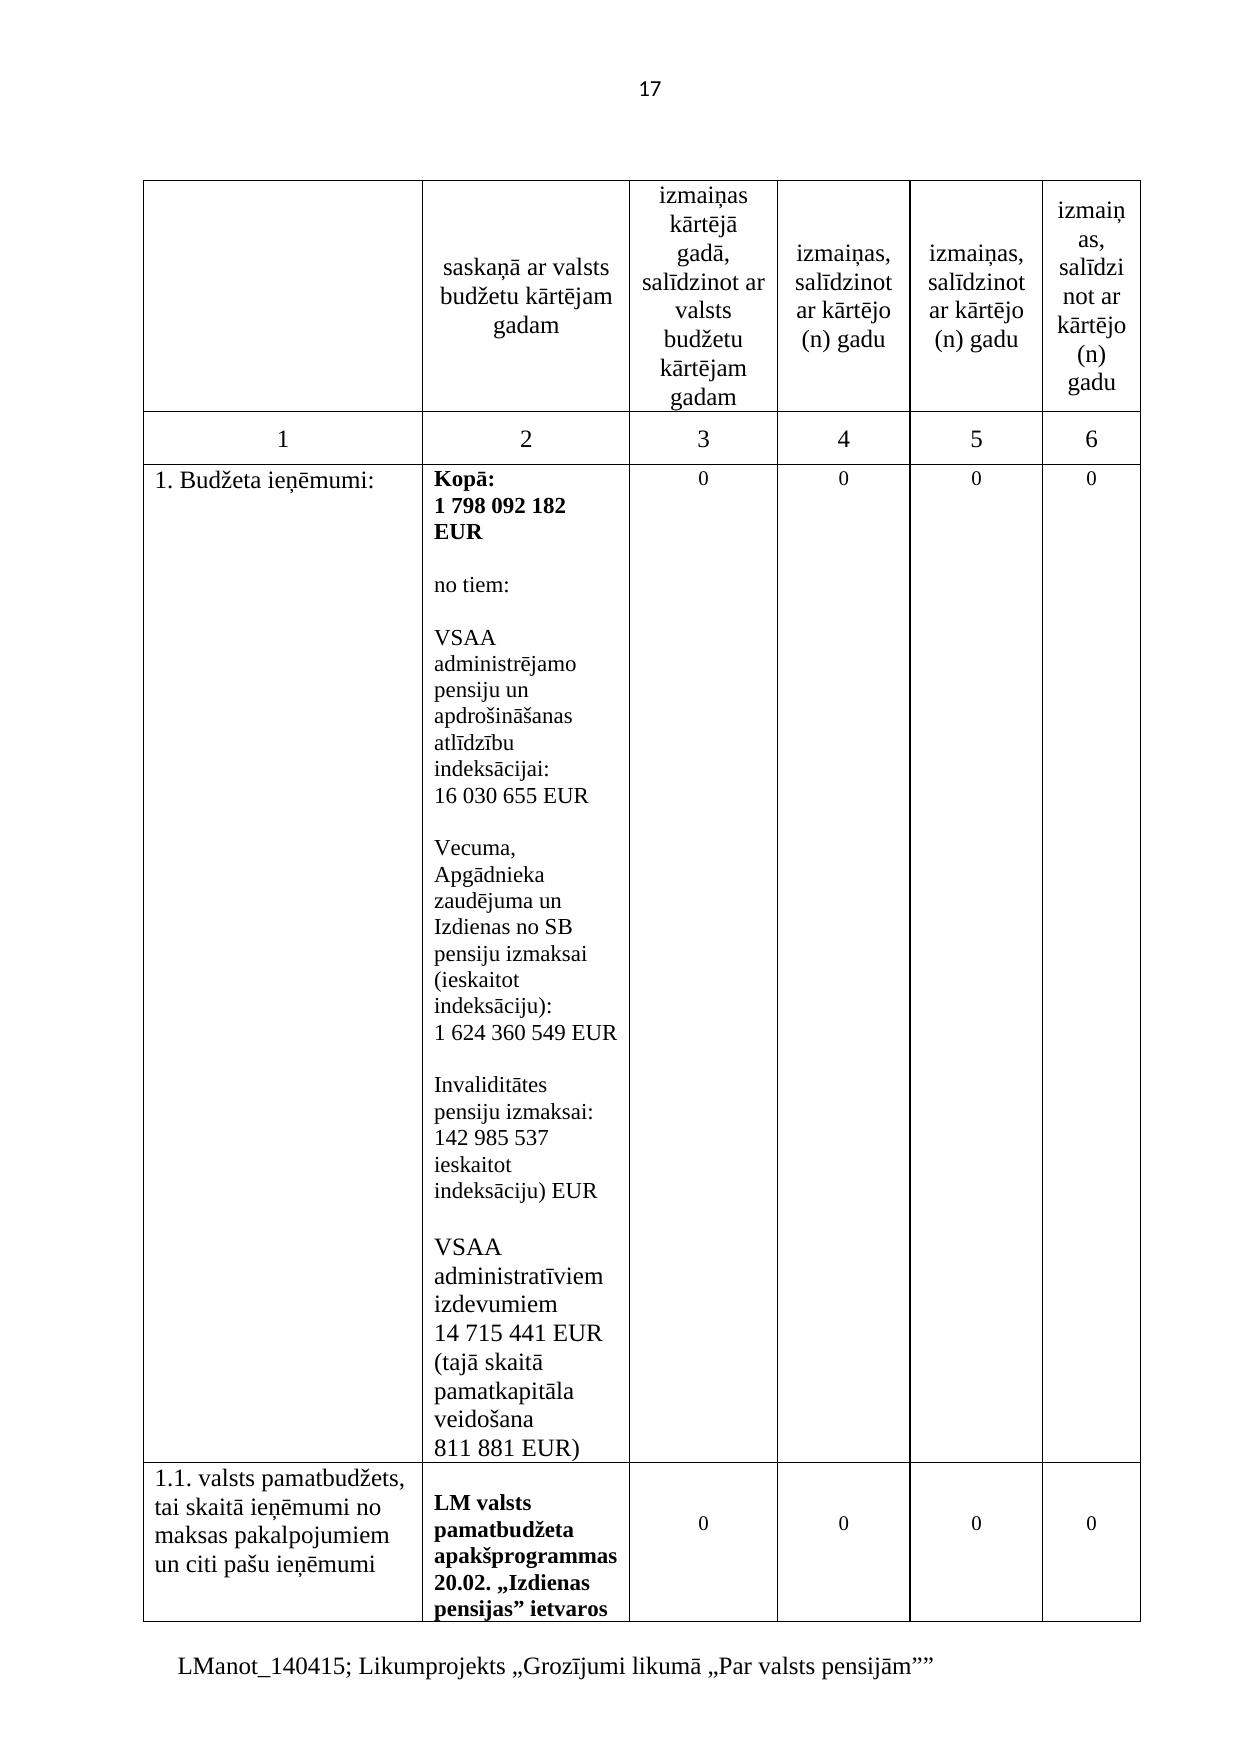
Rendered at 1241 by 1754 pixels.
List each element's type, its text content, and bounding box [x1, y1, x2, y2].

table_cell saskaņā ar valsts budžetu kārtējam gadam [423, 181, 629, 411]
table_cell 0 [911, 1463, 1042, 1621]
table_cell 3 [630, 412, 777, 464]
table_cell 0 [778, 465, 909, 1462]
table_cell 0 [1043, 465, 1140, 1462]
table_cell 4 [778, 412, 909, 464]
table_cell 1 [144, 412, 422, 464]
table_cell Kopā: 1 798 092 182 EUR no tiem: VSAA administrējamo pensiju un apdrošināšanas atlīdzību indeksācijai: 16 030 655 EUR Vecuma, Apgādnieka zaudējuma un Izdienas no SB pensiju izmaksai (ieskaitot indeksāciju): 1 624 360 549 EUR Invaliditātes pensiju izmaksai: 142 985 537 ieskaitot indeksāciju) EUR VSAA administratīviem izdevumiem 14 715 441 EUR (tajā skaitā pamatkapitāla veidošana 811 881 EUR) [423, 465, 629, 1462]
table_cell 0 [630, 1463, 777, 1621]
table_cell 0 [630, 465, 777, 1462]
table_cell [144, 1463, 422, 1621]
table_cell 0 [1043, 1463, 1140, 1621]
table_cell izmaiņas kārtējā gadā, salīdzinot ar valsts budžetu kārtējam gadam [630, 181, 777, 411]
table_cell izmaiņas, salīdzinot ar kārtējo (n) gadu [911, 181, 1042, 411]
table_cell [423, 1463, 629, 1621]
table_cell 1. Budžeta ieņēmumi: [144, 465, 422, 1462]
table_cell 0 [778, 1463, 909, 1621]
table_cell 5 [911, 412, 1042, 464]
table_cell izmaiņas, salīdzinot ar kārtējo (n) gadu [778, 181, 909, 411]
table_cell 6 [1043, 412, 1140, 464]
table_cell 2 [423, 412, 629, 464]
table_cell izmaiņas, salīdzinot ar kārtējo (n) gadu [1043, 181, 1140, 411]
table_cell 0 [911, 465, 1042, 1462]
